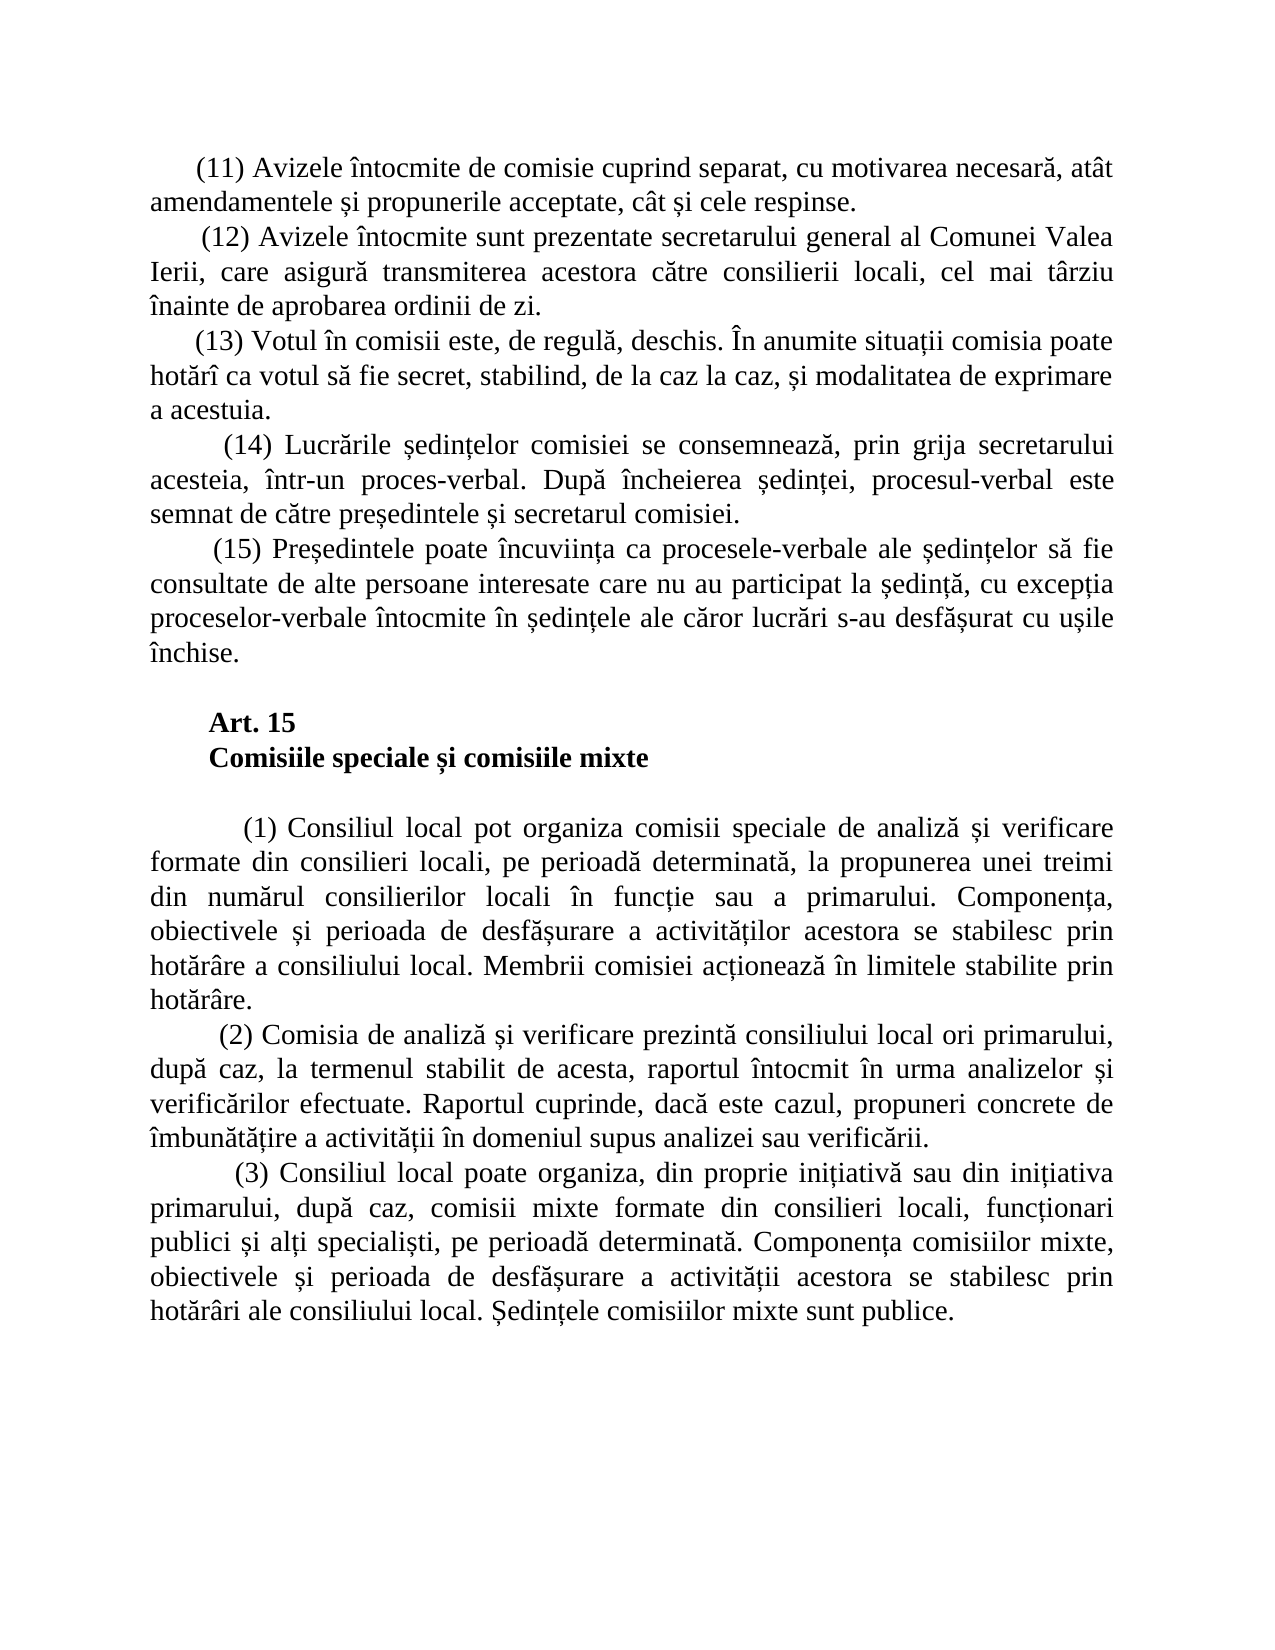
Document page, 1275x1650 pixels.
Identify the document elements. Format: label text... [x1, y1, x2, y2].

text (12) Avizele întocmite sunt prezentate secretarului general al Comunei Valea Ierii, care asigură transmiterea acestora către consilierii locali, cel mai târziu înainte de aprobarea ordinii de zi. [150, 219, 1115, 322]
text (1) Consiliul local pot organiza comisii speciale de analiză și verificare formate din consilieri locali, pe perioadă determinată, la propunerea unei treimi din numărul consilierilor locali în funcție sau a primarului. Componența, obiectivele și perioada de desfășurare a activităților acestora se stabilesc prin hotărâre a consiliului local. Membrii comisiei acționează în limitele stabilite prin hotărâre. [150, 810, 1115, 1016]
text Art. 15 [150, 705, 1115, 738]
text (11) Avizele întocmite de comisie cuprind separat, cu motivarea necesară, atât amendamentele și propunerile acceptate, cât și cele respinse. [150, 150, 1115, 218]
text (3) Consiliul local poate organiza, din proprie inițiativă sau din inițiativa primarului, după caz, comisii mixte formate din consilieri locali, funcționari publici și alți specialiști, pe perioadă determinată. Componența comisiilor mixte, obiectivele și perioada de desfășurare a activității acestora se stabilesc prin hotărâri ale consiliului local. Ședințele comisiilor mixte sunt publice. [150, 1156, 1115, 1327]
text (14) Lucrările ședințelor comisiei se consemnează, prin grija secretarului acesteia, într-un proces-verbal. După încheierea ședinței, procesul-verbal este semnat de către președintele și secretarul comisiei. [150, 427, 1115, 530]
text (15) Președintele poate încuviința ca procesele-verbale ale ședințelor să fie consultate de alte persoane interesate care nu au participat la ședință, cu excepția proceselor-verbale întocmite în ședințele ale căror lucrări s-au desfășurat cu ușile închise. [150, 531, 1115, 668]
text (2) Comisia de analiză și verificare prezintă consiliului local ori primarului, după caz, la termenul stabilit de acesta, raportul întocmit în urma analizelor și verificărilor efectuate. Raportul cuprinde, dacă este cazul, propuneri concrete de îmbunătățire a activității în domeniul supus analizei sau verificării. [150, 1017, 1115, 1154]
text Comisiile speciale și comisiile mixte [150, 740, 1115, 773]
text (13) Votul în comisii este, de regulă, deschis. În anumite situații comisia poate hotărî ca votul să fie secret, stabilind, de la caz la caz, și modalitatea de exprimare a acestuia. [150, 323, 1115, 426]
